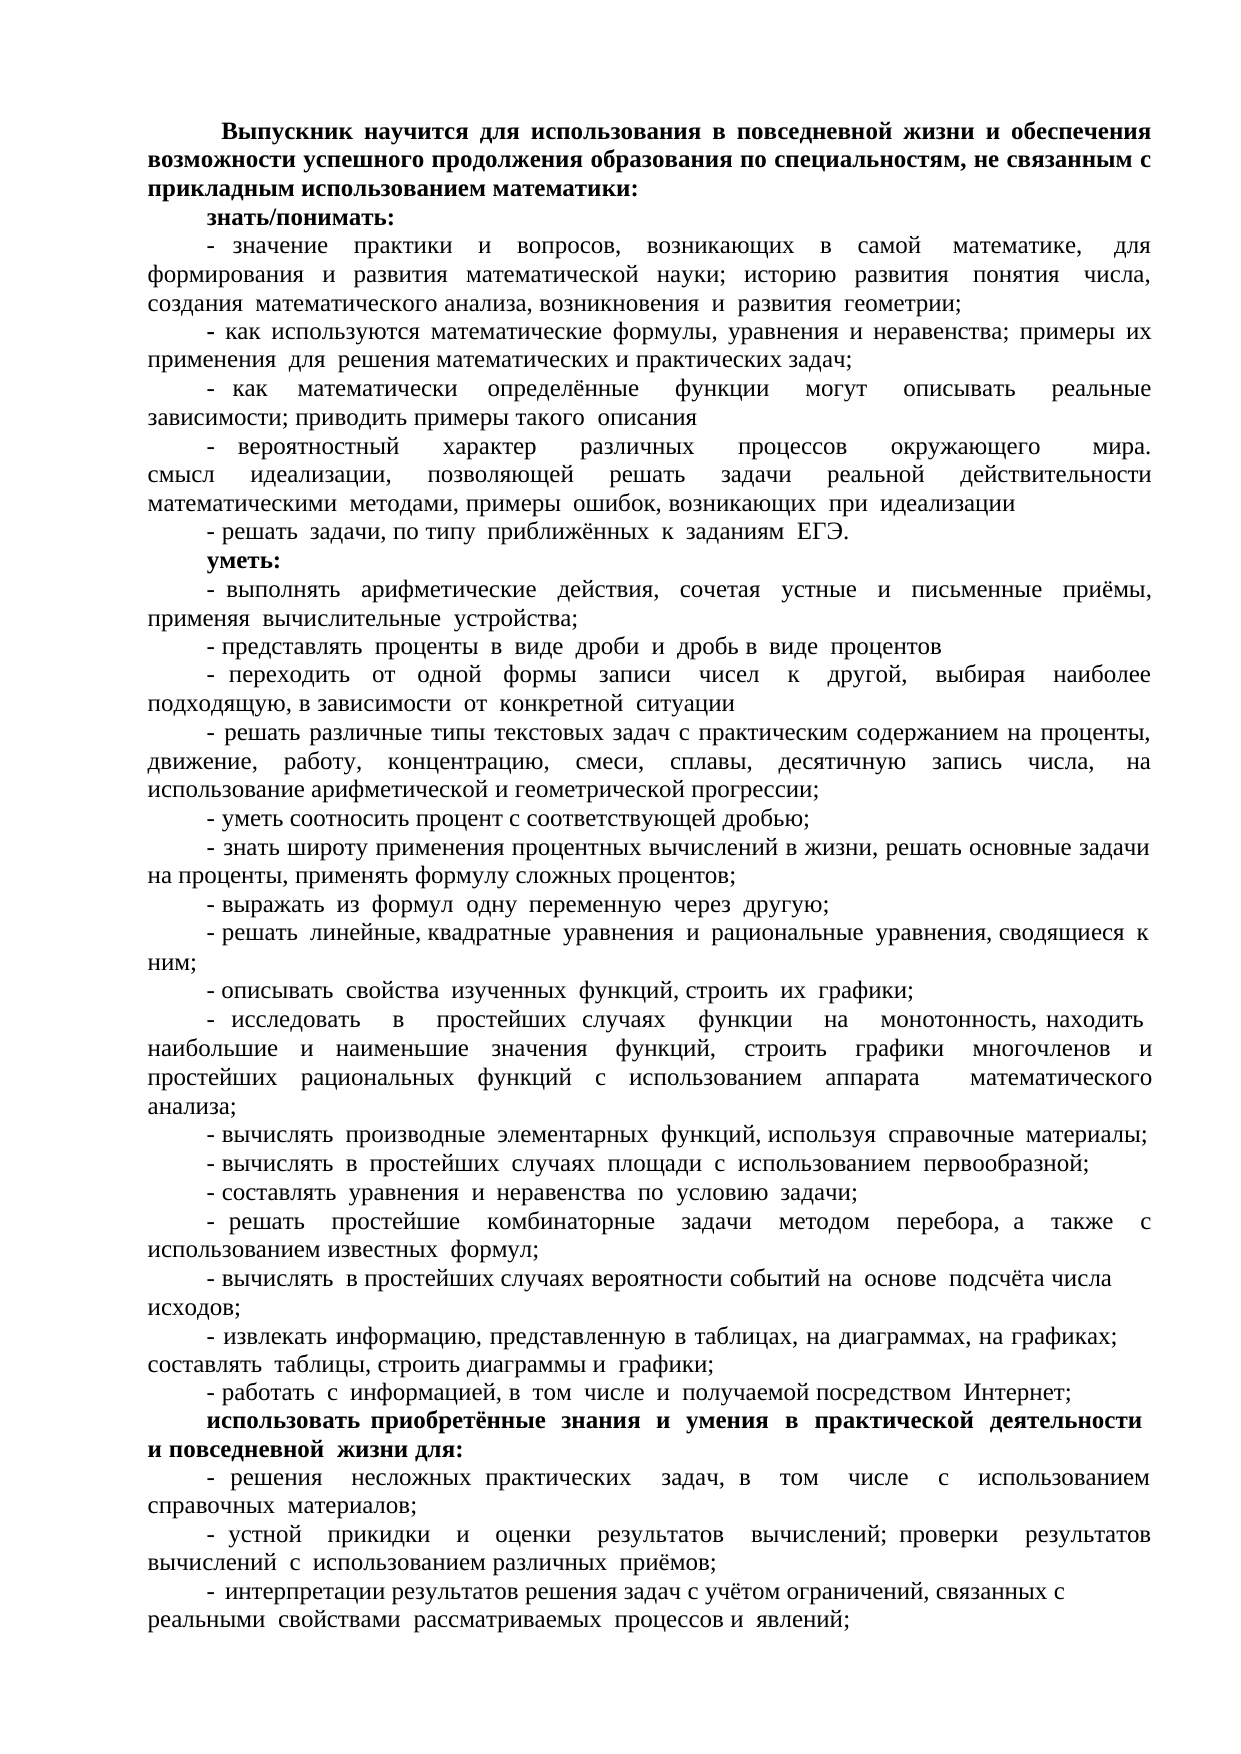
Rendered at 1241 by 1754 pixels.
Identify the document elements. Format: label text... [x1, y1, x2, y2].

list выражать из формул одну переменную через другую; [206, 889, 1194, 918]
list устной прикидки и оценки результатов вычислений; проверки результатов вычислений с использованием различных приёмов; [147, 1520, 1152, 1576]
list значение практики и вопросов, возникающих в самой математике, для формирования и развития математической науки; историю развития понятия числа, создания математического анализа, возникновения и развития геометрии; [147, 231, 1151, 317]
subtitle использовать приобретённые знания и умения в практической деятельности и повседневной жизни для: [147, 1406, 1152, 1463]
list решать простейшие комбинаторные задачи методом перебора, а также с использованием известных формул; [147, 1206, 1152, 1263]
list исследовать в простейших случаях функции на монотонность, находить [206, 1004, 1194, 1033]
subtitle уметь: [207, 546, 1194, 574]
list вероятностный характер различных процессов окружающего мира. смысл идеализации, позволяющей решать задачи реальной действительности математическими методами, примеры ошибок, возникающих при идеализации [147, 431, 1152, 517]
list вычислять производные элементарных функций, используя справочные материалы; [206, 1119, 1194, 1148]
list решать различные типы текстовых задач с практическим содержанием на проценты, движение, работу, концентрацию, смеси, сплавы, десятичную запись числа, на использование арифметической и геометрической прогрессии; [147, 717, 1151, 803]
text ним; [147, 947, 197, 975]
list составлять уравнения и неравенства по условию задачи; [206, 1177, 1194, 1206]
text Выпускник научится для использования в повседневной жизни и обеспечения возможности успешного продолжения образования по специальностям, не связанным с прикладным использованием математики: [147, 116, 1152, 202]
list решать линейные, квадратные уравнения и рациональные уравнения, сводящиеся к [206, 918, 1194, 946]
subtitle знать/понимать: [207, 202, 1194, 231]
list переходить от одной формы записи чисел к другой, выбирая наиболее подходящую, в зависимости от конкретной ситуации [147, 660, 1152, 717]
list представлять проценты в виде дроби и дробь в виде процентов [206, 632, 1194, 660]
list как математически определённые функции могут описывать реальные зависимости; приводить примеры такого описания [147, 374, 1151, 430]
list вычислять в простейших случаях вероятности событий на основе подсчёта числа исходов; [147, 1263, 1152, 1321]
list работать с информацией, в том числе и получаемой посредством Интернет; [206, 1378, 1194, 1406]
list решать задачи, по типу приближённых к заданиям ЕГЭ. [206, 517, 1194, 546]
list описывать свойства изученных функций, строить их графики; [206, 976, 1194, 1004]
text - как используются математические формулы, уравнения и неравенства; примеры их применения для решения математических и практических задач; [147, 317, 1152, 373]
list выполнять арифметические действия, сочетая устные и письменные приёмы, применяя вычислительные устройства; [147, 574, 1152, 632]
list решения несложных практических задач, в том числе с использованием справочных материалов; [147, 1463, 1151, 1519]
list вычислять в простейших случаях площади с использованием первообразной; [206, 1148, 1194, 1177]
text наибольшие и наименьшие значения функций, строить графики многочленов и простейших рациональных функций с использованием аппарата математического анализа; [147, 1033, 1152, 1119]
list интерпретации результатов решения задач с учётом ограничений, связанных с реальными свойствами рассматриваемых процессов и явлений; [147, 1577, 1152, 1633]
list извлекать информацию, представленную в таблицах, на диаграммах, на графиках; составлять таблицы, строить диаграммы и графики; [147, 1321, 1151, 1378]
list уметь соотносить процент с соответствующей дробью; [206, 803, 1194, 832]
list знать широту применения процентных вычислений в жизни, решать основные задачи на проценты, применять формулу сложных процентов; [147, 832, 1151, 889]
